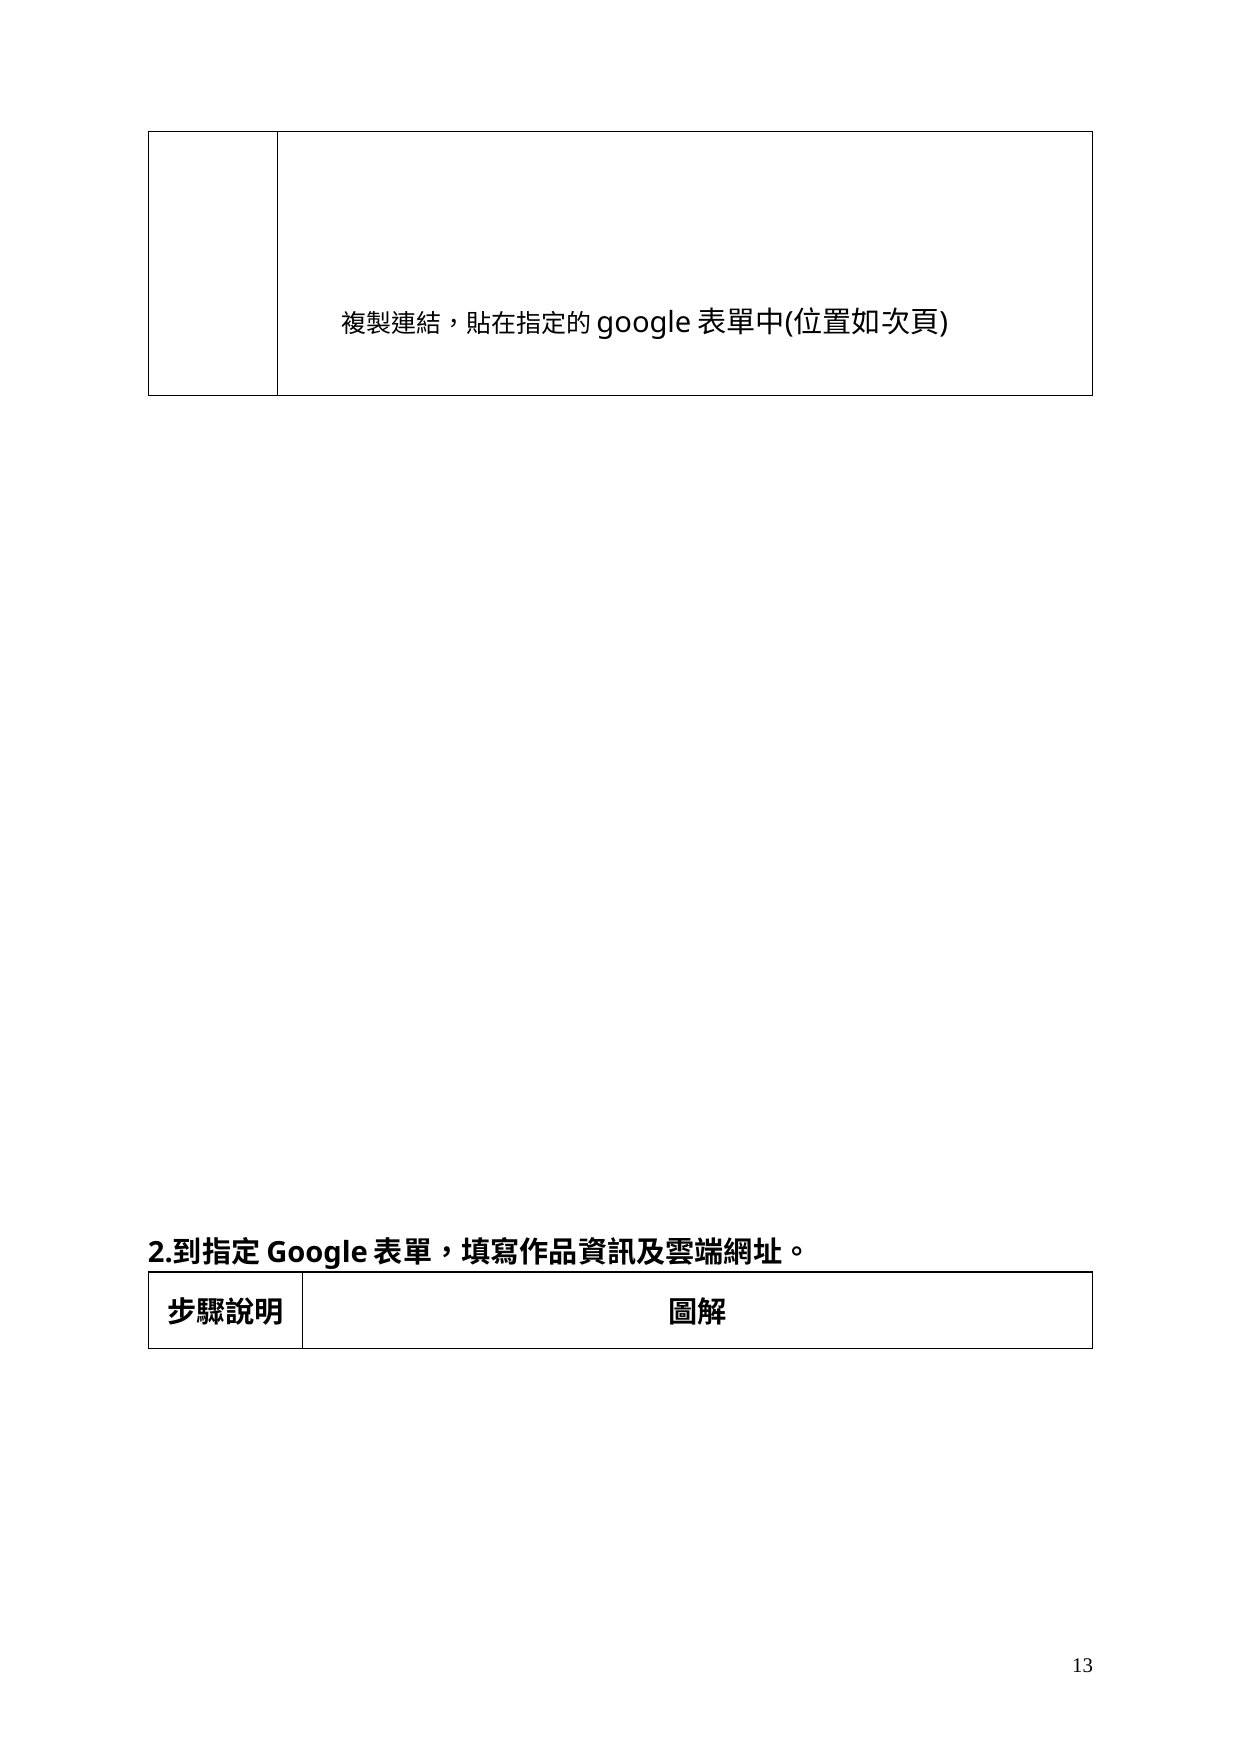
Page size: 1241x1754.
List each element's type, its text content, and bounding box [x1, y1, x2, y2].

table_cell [278, 132, 1092, 394]
text 2.到指定Google表單，填寫作品資訊及雲端網址。 [148, 1229, 1092, 1271]
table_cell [149, 132, 277, 394]
table_header 圖解 [303, 1273, 1092, 1347]
table_header 步驟說明 [149, 1273, 302, 1347]
